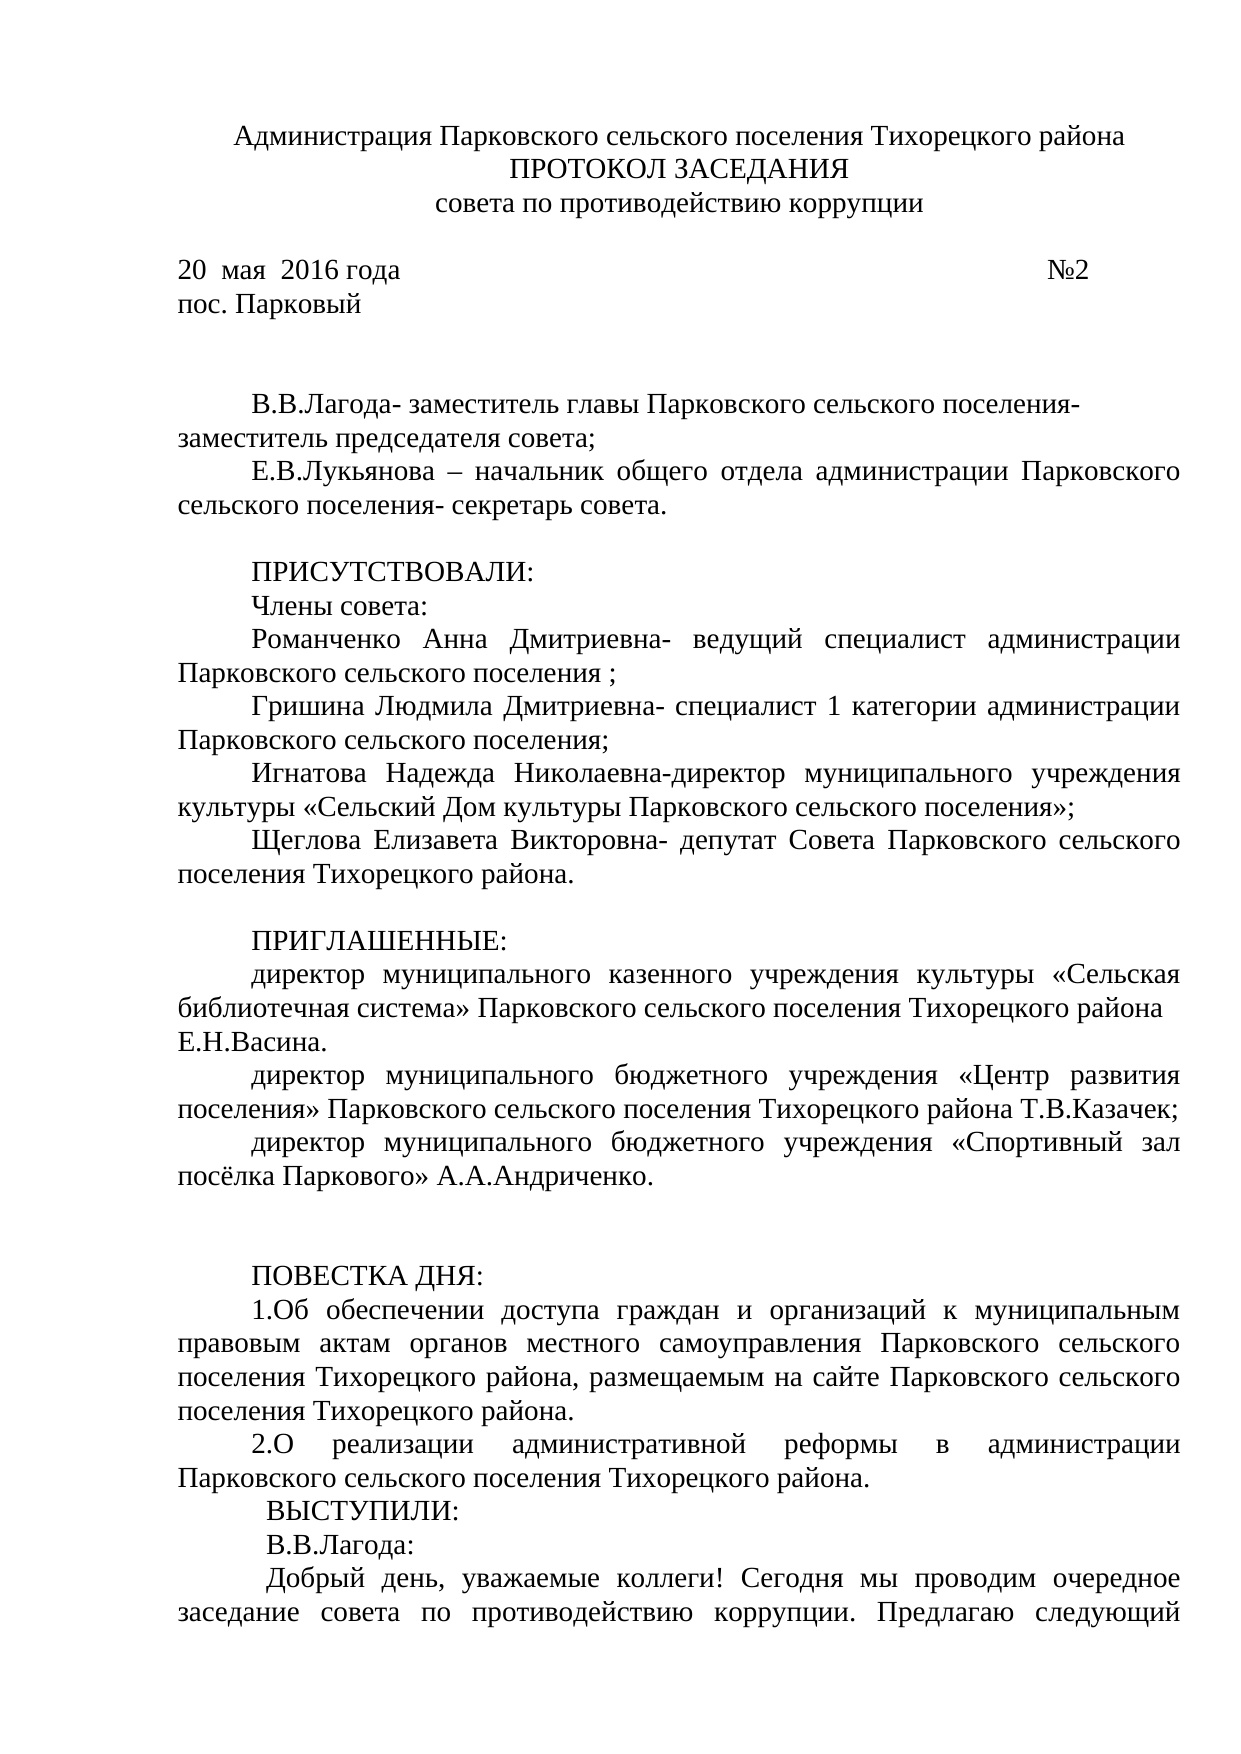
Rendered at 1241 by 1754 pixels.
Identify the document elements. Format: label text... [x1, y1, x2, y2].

text Романченко Анна Дмитриевна- ведущий специалист администрации Парковского сельского поселения ; [177, 621, 1181, 688]
text директор муниципального бюджетного учреждения «Центр развития поселения» Парковского сельского поселения Тихорецкого района Т.В.Казачек; [177, 1057, 1181, 1124]
text совета по противодействию коррупции [177, 185, 1181, 219]
text директор муниципального бюджетного учреждения «Спортивный зал посёлка Паркового» А.А.Андриченко. [177, 1124, 1181, 1191]
text ПРИСУТСТВОВАЛИ: [177, 554, 1181, 588]
text Щеглова Елизавета Викторовна- депутат Совета Парковского сельского поселения Тихорецкого района. [177, 822, 1181, 889]
text Гришина Людмила Дмитриевна- специалист 1 категории администрации Парковского сельского поселения; [177, 688, 1181, 755]
text Е.Н.Васина. [177, 1024, 1181, 1057]
text Е.В.Лукьянова – начальник общего отдела администрации Парковского сельского поселения- секретарь совета. [177, 453, 1181, 521]
text пос. Парковый [177, 286, 1181, 319]
text В.В.Лагода: [177, 1527, 1181, 1560]
text директор муниципального казенного учреждения культуры «Сельская библиотечная система» Парковского сельского поселения Тихорецкого района [177, 957, 1181, 1024]
text заместитель председателя совета; [177, 420, 1181, 453]
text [177, 1560, 1181, 1627]
text ПРИГЛАШЕННЫЕ: [177, 923, 1181, 957]
text Игнатова Надежда Николаевна-директор муниципального учреждения культуры «Сельский Дом культуры Парковского сельского поселения»; [177, 755, 1181, 822]
text ВЫСТУПИЛИ: [177, 1493, 1181, 1527]
text 1.Об обеспечении доступа граждан и организаций к муниципальным правовым актам органов местного самоуправления Парковского сельского поселения Тихорецкого района, размещаемым на сайте Парковского сельского поселения Тихорецкого района. [177, 1292, 1181, 1426]
text ПОВЕСТКА ДНЯ: [177, 1258, 1181, 1292]
text 20 мая 2016 года №2 [177, 252, 1181, 286]
text Члены совета: [177, 588, 1181, 621]
text 2.О реализации административной реформы в администрации Парковского сельского поселения Тихорецкого района. [177, 1426, 1181, 1493]
text Администрация Парковского сельского поселения Тихорецкого района [177, 118, 1181, 152]
text ПРОТОКОЛ ЗАСЕДАНИЯ [177, 152, 1181, 185]
text В.В.Лагода- заместитель главы Парковского сельского поселения- [177, 386, 1181, 420]
